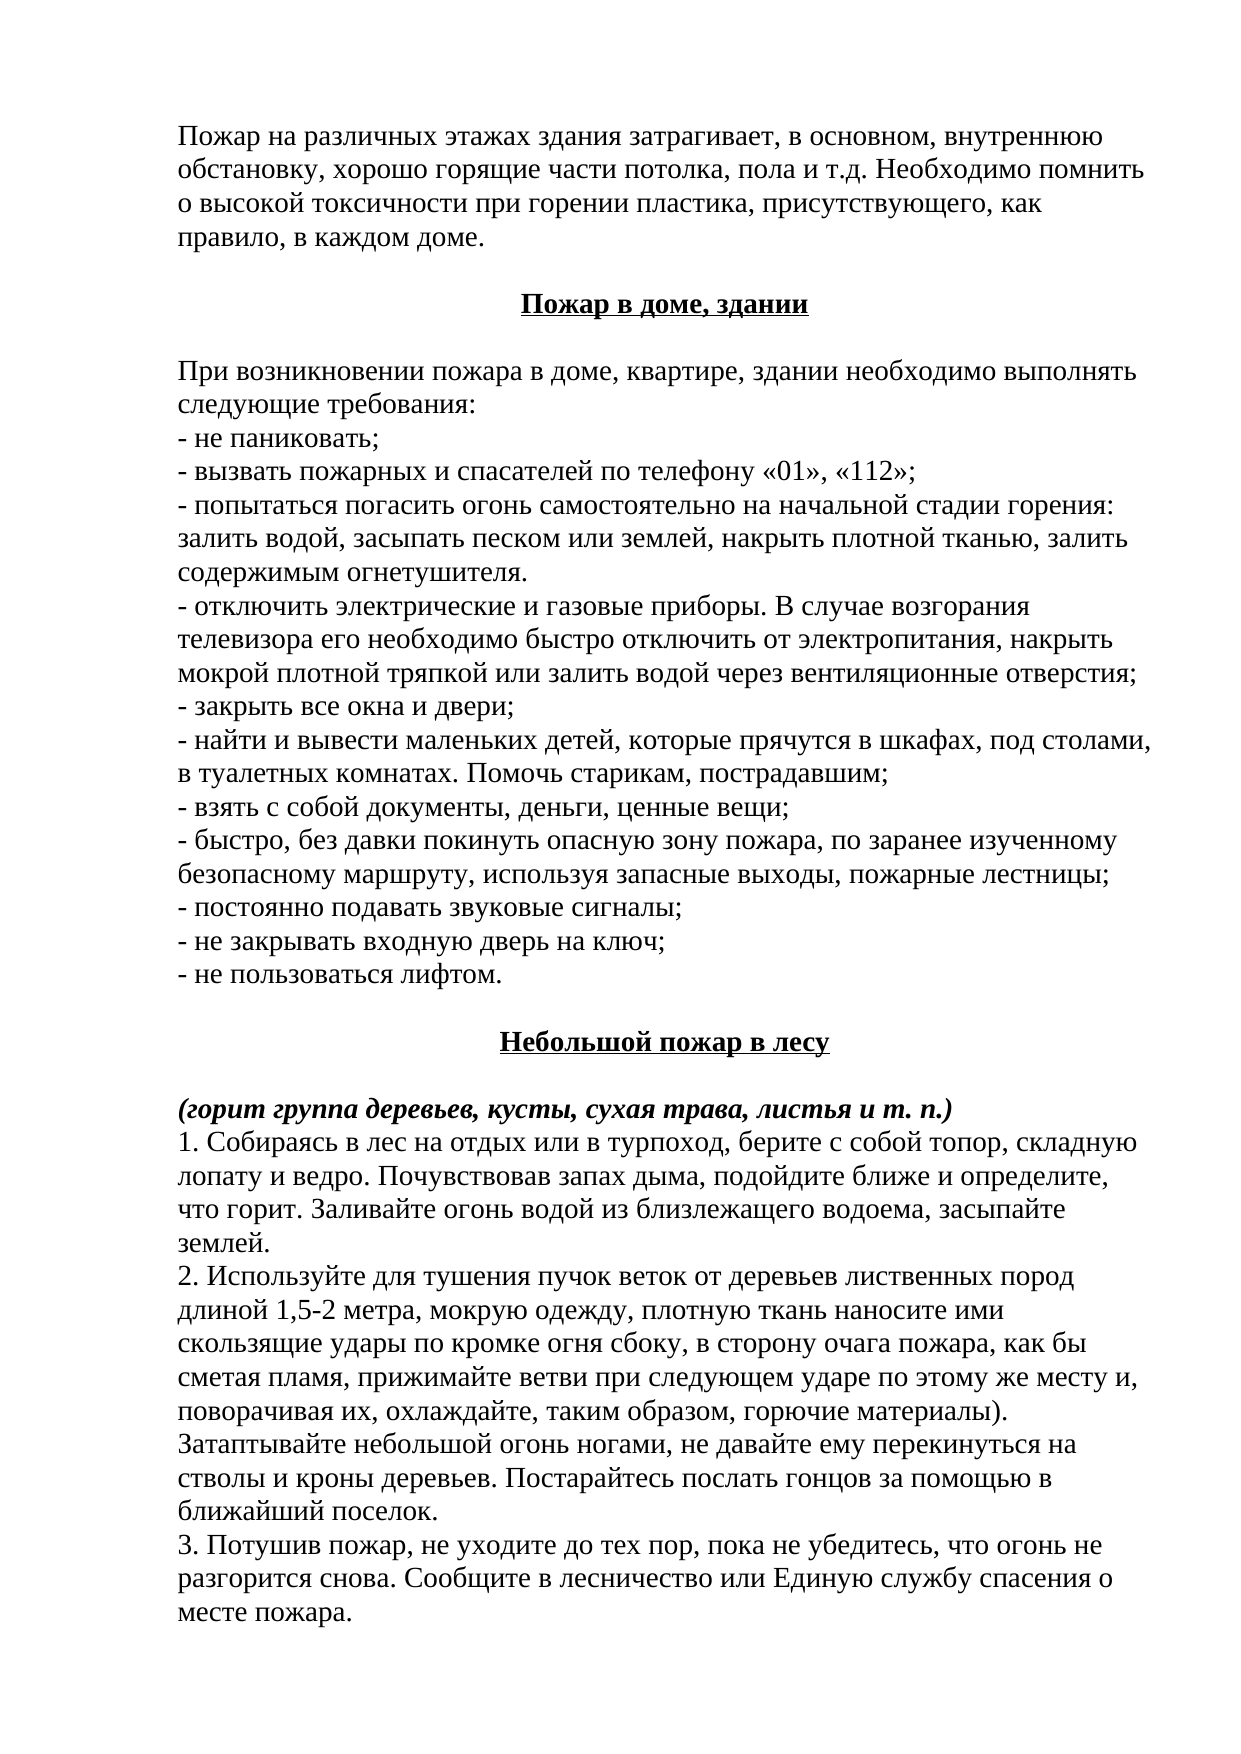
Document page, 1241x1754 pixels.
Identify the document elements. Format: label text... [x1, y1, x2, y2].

text При возникновении пожара в доме, квартире, здании необходимо выполнять следующие требования: [177, 353, 1152, 420]
text Пожар на различных этажах здания затрагивает, в основном, внутреннюю обстановку, хорошо горящие части потолка, пола и т.д. Необходимо помнить о высокой токсичности при горении пластика, присутствующего, как правило, в каждом доме. [177, 118, 1152, 252]
text - вызвать пожарных и спасателей по телефону «01», «112»; [177, 453, 1152, 487]
text Небольшой пожар в лесу [177, 1024, 1152, 1057]
text (горит группа деревьев, кусты, сухая трава, листья и т. п.) [177, 1091, 1152, 1124]
text - попытаться погасить огонь самостоятельно на начальной стадии горения: залить водой, засыпать песком или землей, накрыть плотной тканью, залить содержимым огнетушителя. [177, 487, 1152, 588]
text 2. Используйте для тушения пучок веток от деревьев лиственных пород длиной 1,5-2 метра, мокрую одежду, плотную ткань наносите ими скользящие удары по кромке огня сбоку, в сторону очага пожара, как бы сметая пламя, прижимайте ветви при следующем ударе по этому же месту и, поворачивая их, охлаждайте, таким образом, горючие материалы). Затаптывайте небольшой огонь ногами, не давайте ему перекинуться на стволы и кроны деревьев. Постарайтесь послать гонцов за помощью в ближайший поселок. [177, 1258, 1152, 1527]
text - не пользоваться лифтом. [177, 957, 1152, 990]
text - постоянно подавать звуковые сигналы; [177, 889, 1152, 923]
text - отключить электрические и газовые приборы. В случае возгорания телевизора его необходимо быстро отключить от электропитания, накрыть мокрой плотной тряпкой или залить водой через вентиляционные отверстия; [177, 588, 1152, 688]
text - быстро, без давки покинуть опасную зону пожара, по заранее изученному безопасному маршруту, используя запасные выходы, пожарные лестницы; [177, 822, 1152, 889]
text - найти и вывести маленьких детей, которые прячутся в шкафах, под столами, в туалетных комнатах. Помочь старикам, пострадавшим; [177, 722, 1152, 789]
text 1. Собираясь в лес на отдых или в турпоход, берите с собой топор, складную лопату и ведро. Почувствовав запах дыма, подойдите ближе и определите, что горит. Заливайте огонь водой из близлежащего водоема, засыпайте землей. [177, 1124, 1152, 1258]
text 3. Потушив пожар, не уходите до тех пор, пока не убедитесь, что огонь не разгорится снова. Сообщите в лесничество или Единую службу спасения о месте пожара. [177, 1527, 1152, 1627]
text Пожар в доме, здании [177, 286, 1152, 319]
text - закрыть все окна и двери; [177, 688, 1152, 722]
text - взять с собой документы, деньги, ценные вещи; [177, 789, 1152, 822]
text - не закрывать входную дверь на ключ; [177, 923, 1152, 957]
text - не паниковать; [177, 420, 1152, 453]
